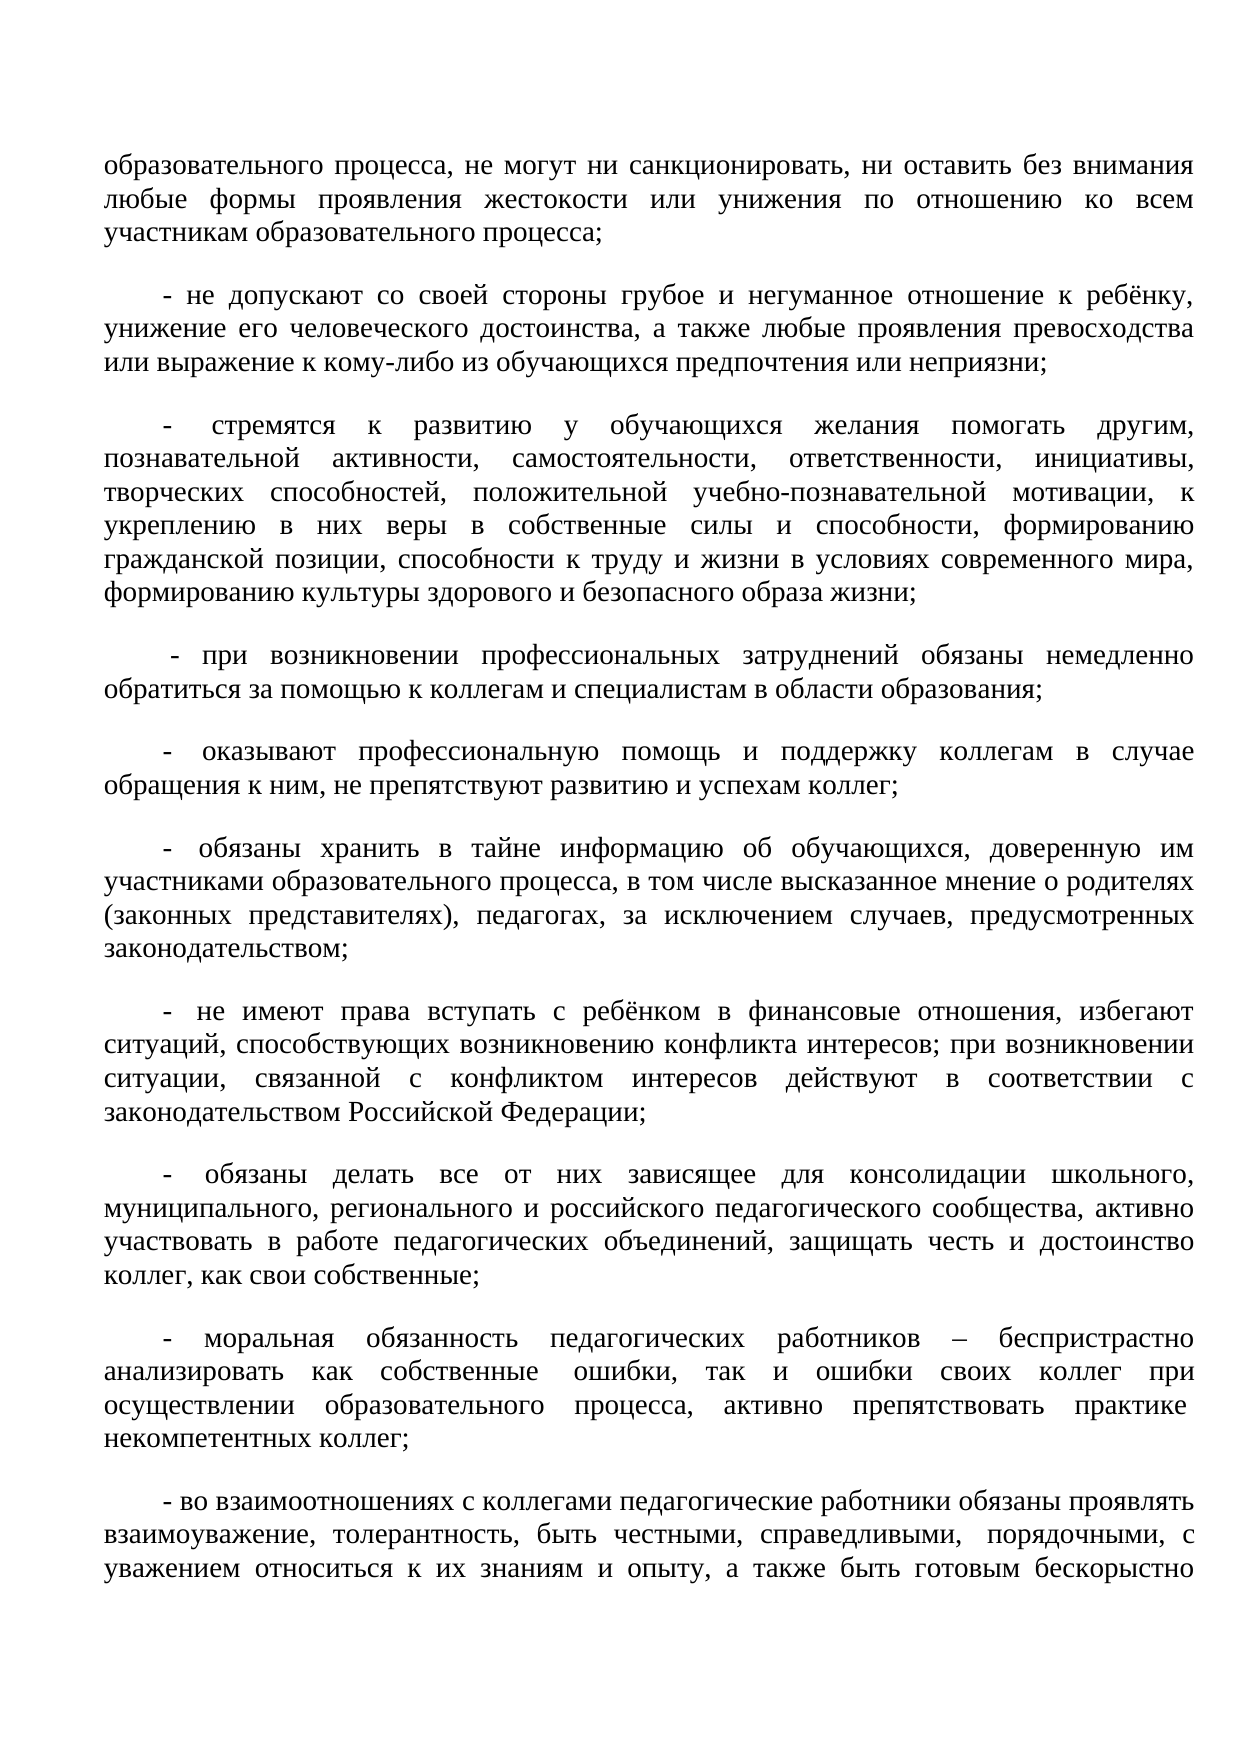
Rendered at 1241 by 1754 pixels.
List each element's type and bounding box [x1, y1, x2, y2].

table_cell [104, 118, 1195, 1584]
